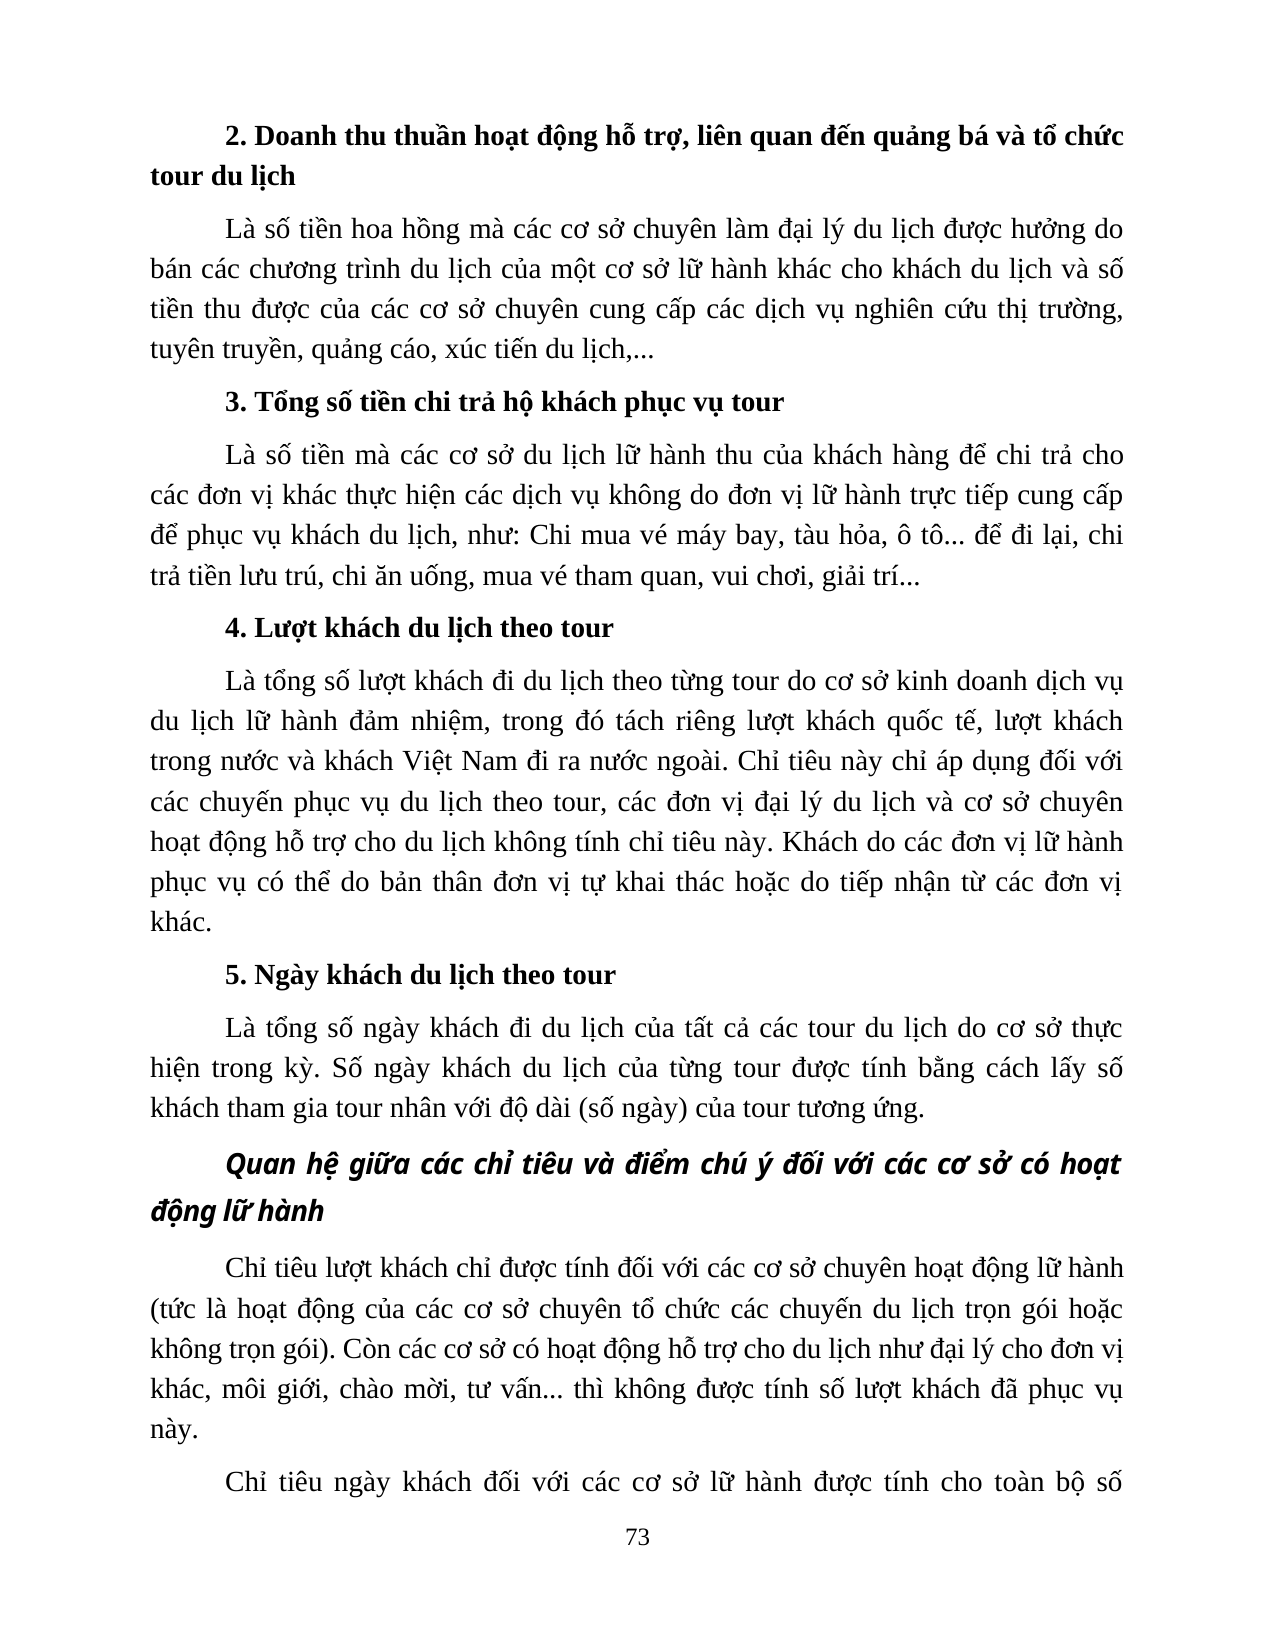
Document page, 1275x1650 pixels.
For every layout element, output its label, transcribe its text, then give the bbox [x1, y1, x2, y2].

text Là tổng số lượt khách đi du lịch theo từng tour do cơ sở kinh doanh dịch vụ du lịch lữ hành đảm nhiệm, trong đó tách riêng lượt khách quốc tế, lượt khách trong nước và khách Việt Nam đi ra nước ngoài. Chỉ tiêu này chỉ áp dụng đối với các chuyến phục vụ du lịch theo tour, các đơn vị đại lý du lịch và cơ sở chuyên hoạt động hỗ trợ cho du lịch không tính chỉ tiêu này. Khách do các đơn vị lữ hành phục vụ có thể do bản thân đơn vị tự khai thác hoặc do tiếp nhận từ các đơn vị khác. [150, 663, 1125, 938]
text Chỉ tiêu lượt khách chỉ được tính đối với các cơ sở chuyên hoạt động lữ hành (tức là hoạt động của các cơ sở chuyên tổ chức các chuyến du lịch trọn gói hoặc không trọn gói). Còn các cơ sở có hoạt động hỗ trợ cho du lịch như đại lý cho đơn vị khác, môi giới, chào mời, tư vấn... thì không được tính số lượt khách đã phục vụ này. [150, 1251, 1125, 1445]
text 3. Tổng số tiền chi trả hộ khách phục vụ tour [150, 384, 1125, 418]
text Là số tiền mà các cơ sở du lịch lữ hành thu của khách hàng để chi trả cho các đơn vị khác thực hiện các dịch vụ không do đơn vị lữ hành trực tiếp cung cấp để phục vụ khách du lịch, như: Chi mua vé máy bay, tàu hỏa, ô tô... để đi lại, chi trả tiền lưu trú, chi ăn uống, mua vé tham quan, vui chơi, giải trí... [150, 437, 1125, 591]
text 2. Doanh thu thuần hoạt động hỗ trợ, liên quan đến quảng bá và tổ chức tour du lịch [150, 118, 1125, 192]
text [150, 1464, 1125, 1498]
text Quan hệ giữa các chỉ tiêu và điểm chú ý đối với các cơ sở có hoạt động lữ hành [150, 1143, 1125, 1230]
text Là tổng số ngày khách đi du lịch của tất cả các tour du lịch do cơ sở thực hiện trong kỳ. Số ngày khách du lịch của từng tour được tính bằng cách lấy số khách tham gia tour nhân với độ dài (số ngày) của tour tương ứng. [150, 1010, 1125, 1124]
text Là số tiền hoa hồng mà các cơ sở chuyên làm đại lý du lịch được hưởng do bán các chương trình du lịch của một cơ sở lữ hành khác cho khách du lịch và số tiền thu được của các cơ sở chuyên cung cấp các dịch vụ nghiên cứu thị trường, tuyên truyền, quảng cáo, xúc tiến du lịch,... [150, 211, 1125, 365]
list 5. Ngày khách du lịch theo tour [150, 957, 1125, 991]
list 4. Lượt khách du lịch theo tour [150, 610, 1125, 644]
